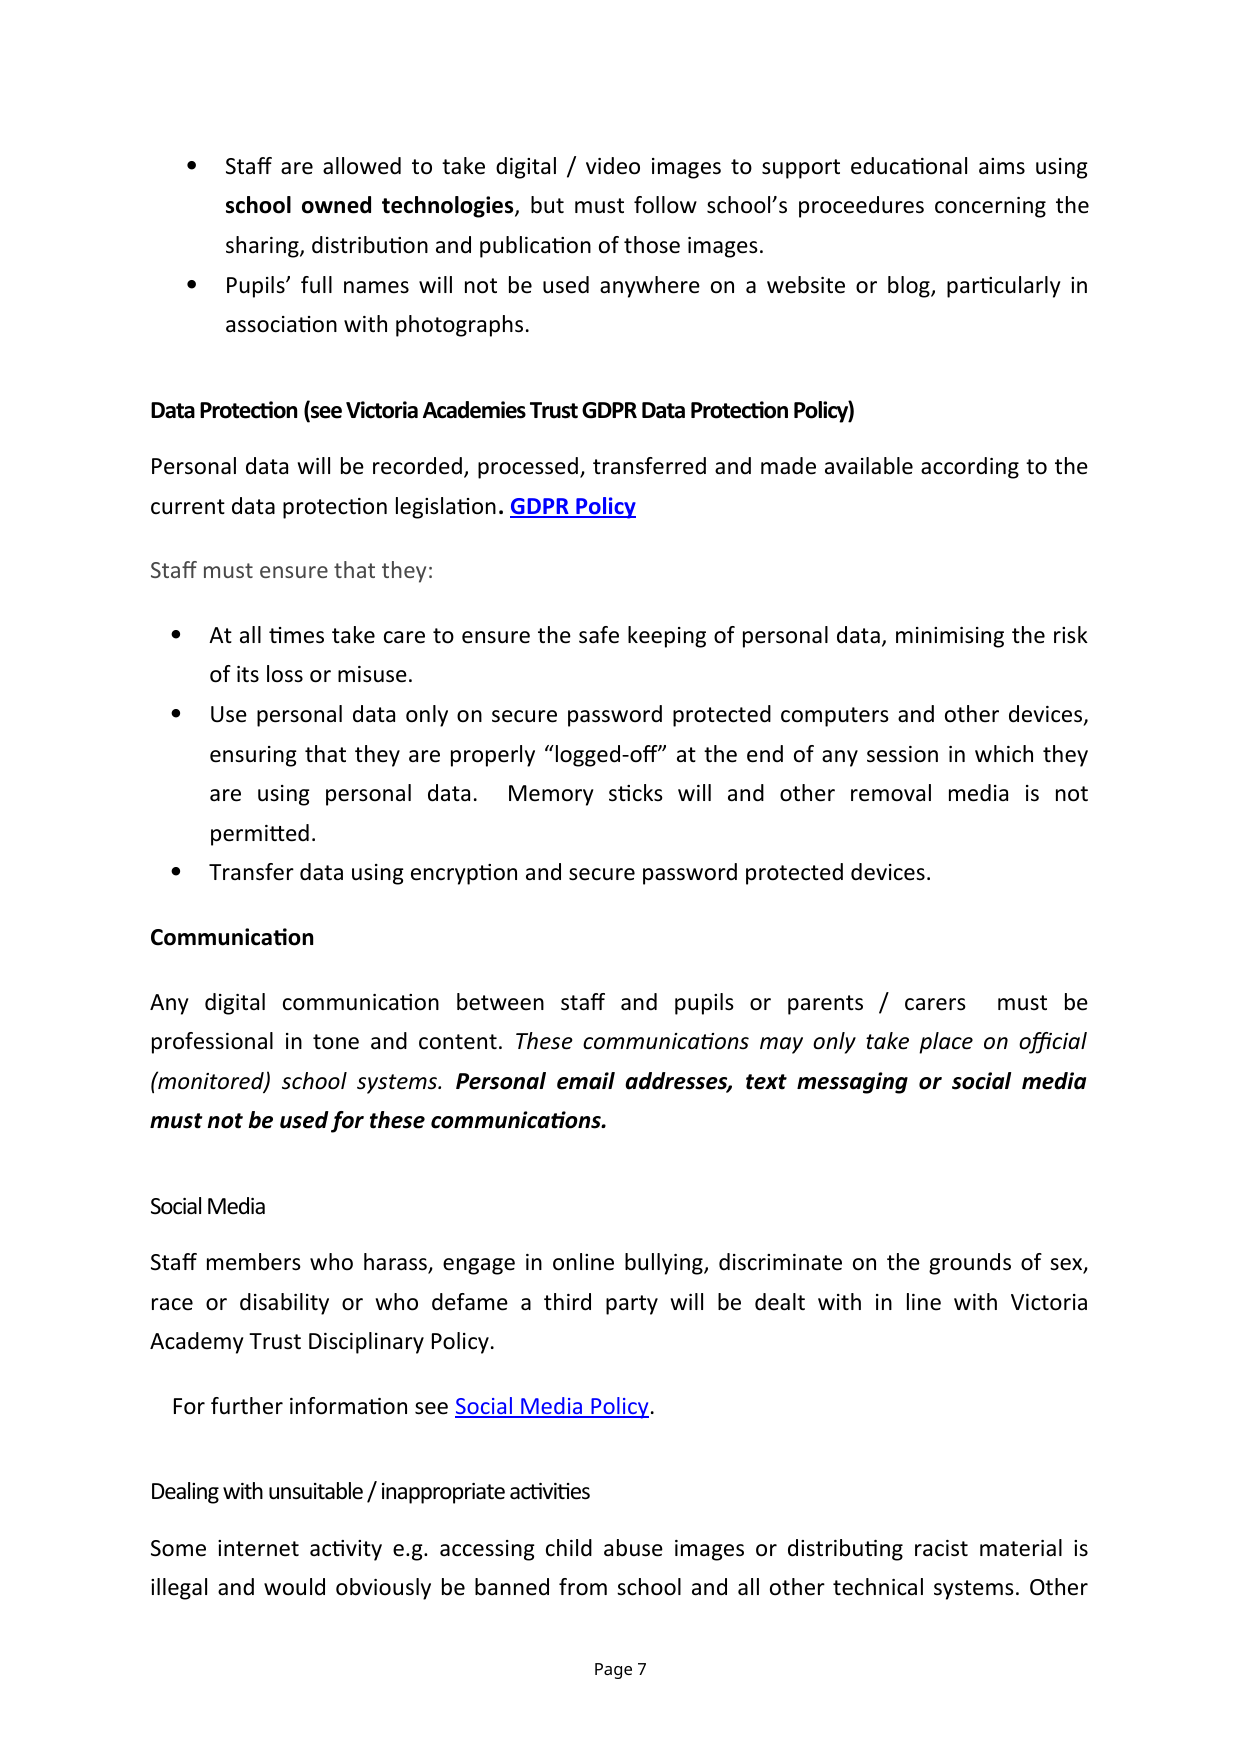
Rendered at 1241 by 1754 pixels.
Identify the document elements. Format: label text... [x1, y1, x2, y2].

list At all times take care to ensure the safe keeping of personal data, minimising the risk of its loss or misuse. [172, 619, 1090, 689]
text Communication [150, 921, 1090, 952]
list Use personal data only on secure password protected computers and other devices, ensuring that they are properly “logged-off” at the end of any session in which they are using personal data. Memory sticks will and other removal media is not permitted. [172, 698, 1090, 847]
list Staff are allowed to take digital / video images to support educational aims using school owned technologies, but must follow school’s proceedures concerning the sharing, distribution and publication of those images. [187, 150, 1090, 260]
text Any digital communication between staff and pupils or parents / carers must be professional in tone and content. These communications may only take place on official (monitored) school systems. Personal email addresses, text messaging or social media must not be used for these communications. [150, 986, 1090, 1135]
list Pupils’ full names will not be used anywhere on a website or blog, particularly in association with photographs. [187, 269, 1090, 339]
text Personal data will be recorded, processed, transferred and made available according to the current data protection legislation. GDPR Policy [150, 450, 1090, 520]
subtitle Social Media [150, 1190, 1090, 1220]
text Staff members who harass, engage in online bullying, discriminate on the grounds of sex, race or disability or who defame a third party will be dealt with in line with Victoria Academy Trust Disciplinary Policy. [150, 1246, 1090, 1356]
subtitle Data Protection (see Victoria Academies Trust GDPR Data Protection Policy) [150, 394, 1090, 424]
text Staff must ensure that they: [150, 554, 1090, 585]
subtitle Dealing with unsuitable / inappropriate activities [150, 1475, 1090, 1506]
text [150, 1532, 1090, 1602]
list Transfer data using encryption and secure password protected devices. [172, 856, 1090, 887]
text For further information see Social Media Policy. [172, 1390, 1090, 1421]
